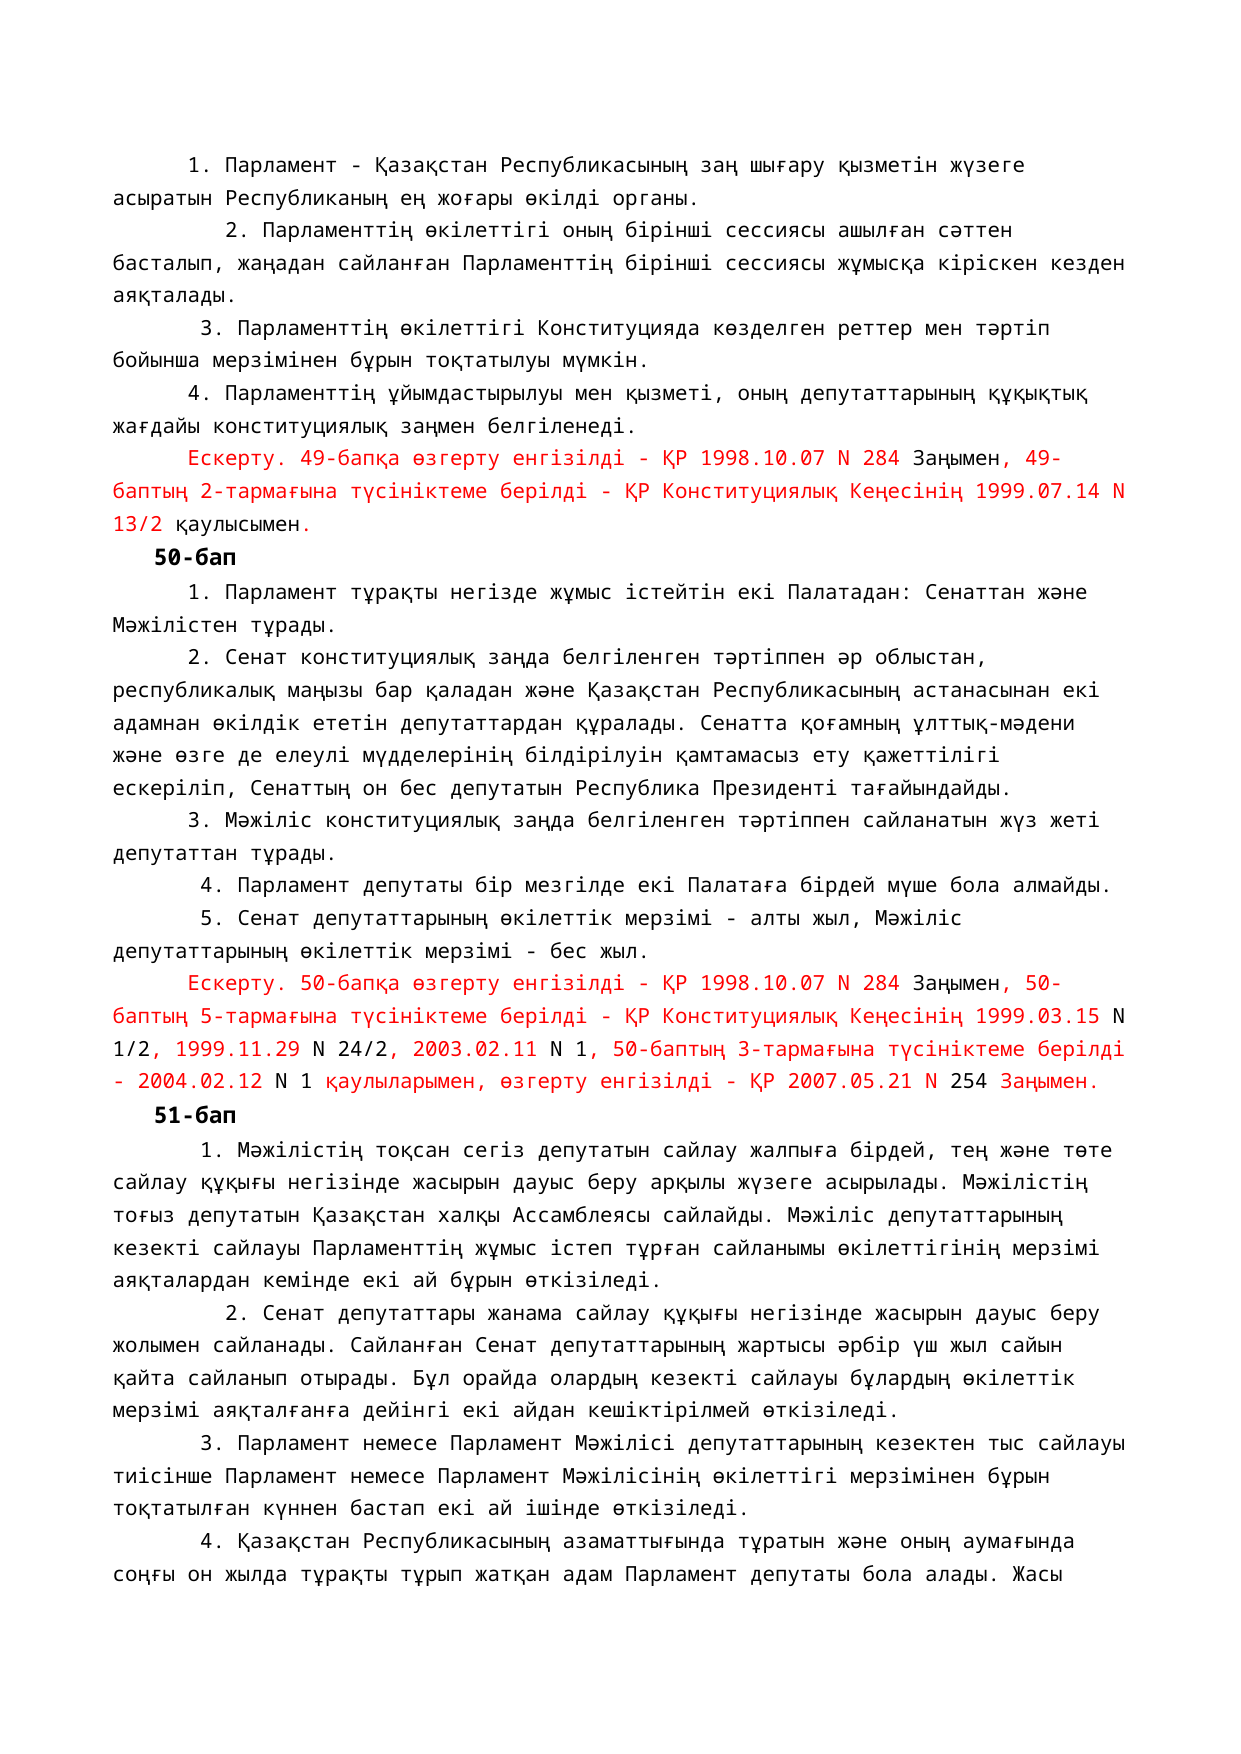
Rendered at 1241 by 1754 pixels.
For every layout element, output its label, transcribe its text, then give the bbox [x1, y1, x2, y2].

text 51-бап [112, 1099, 1128, 1130]
text 50-бап [112, 541, 1128, 572]
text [112, 1135, 1128, 1587]
text 1. Парламент - Қазақстан Республикасының заң шығару қызметін жүзеге асыратын Республиканың ең жоғары өкілді органы. 2. Парламенттің өкілеттігі оның бірінші сессиясы ашылған сәттен басталып, жаңадан сайланған Парламенттің бірінші сессиясы жұмысқа кіріскен кезден аяқталады. 3. Парламенттің өкілеттігі Конституцияда көзделген реттер мен тәртіп бойынша мерзімінен бұрын тоқтатылуы мүмкін. 4. Парламенттің ұйымдастырылуы мен қызметі, оның депутаттарының құқықтық жағдайы конституциялық заңмен белгіленеді. Ескерту. 49-бапқа өзгерту енгізілді - ҚР 1998.10.07 N 284 Заңымен, 49-баптың 2-тармағына түсініктеме берілді - ҚР Конституциялық Кеңесінің 1999.07.14 N 13/2 қаулысымен. [112, 150, 1128, 537]
text 1. Парламент тұрақты негізде жұмыс істейтін екі Палатадан: Сенаттан және Мәжілістен тұрады. 2. Сенат конституциялық заңда белгіленген тәртіппен әр облыстан, республикалық маңызы бар қаладан және Қазақстан Республикасының астанасынан екі адамнан өкілдік ететін депутаттардан құралады. Сенатта қоғамның ұлттық-мәдени және өзге де елеулі мүдделерінің білдірілуін қамтамасыз ету қажеттілігі ескеріліп, Сенаттың он бес депутатын Республика Президенті тағайындайды. 3. Мәжіліс конституциялық заңда белгіленген тәртіппен сайланатын жүз жеті депутаттан тұрады. 4. Парламент депутаты бір мезгілде екі Палатаға бірдей мүше бола алмайды. 5. Сенат депутаттарының өкілеттік мерзімі - алты жыл, Мәжіліс депутаттарының өкілеттік мерзімі - бес жыл. Ескерту. 50-бапқа өзгерту енгізілді - ҚР 1998.10.07 N 284 Заңымен, 50-баптың 5-тармағына түсініктеме берілді - ҚР Конституциялық Кеңесінің 1999.03.15 N 1/2, 1999.11.29 N 24/2, 2003.02.11 N 1, 50-баптың 3-тармағына түсініктеме берілді - 2004.02.12 N 1 қаулыларымен, өзгерту енгізілді - ҚР 2007.05.21 N 254 Заңымен. [112, 577, 1128, 1095]
